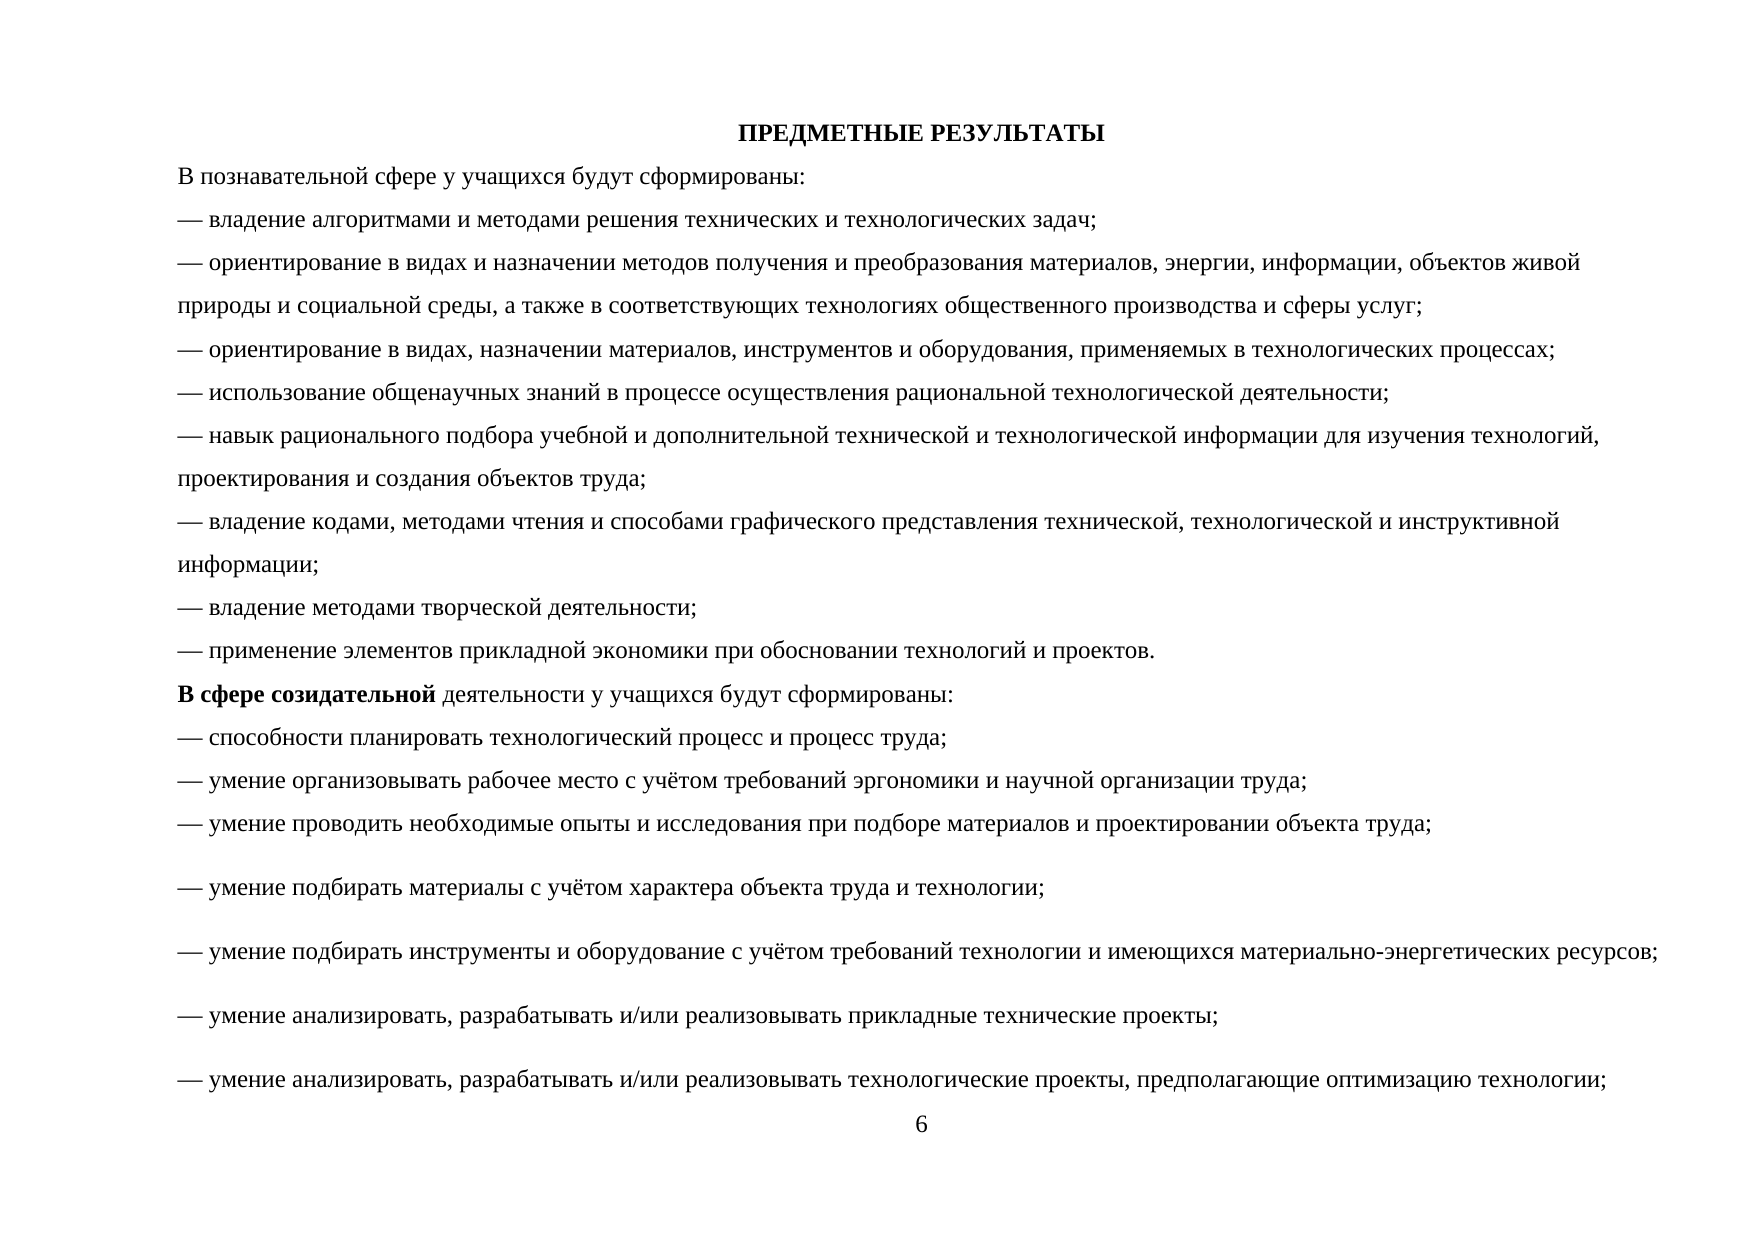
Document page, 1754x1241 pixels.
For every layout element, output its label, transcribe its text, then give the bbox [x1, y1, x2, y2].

text — владение методами творческой деятельности; [177, 592, 1665, 621]
text — умение подбирать инструменты и оборудование с учётом требований технологии и имеющихся материально-энергетических ресурсов; [177, 936, 1665, 965]
text — владение кодами, методами чтения и способами графического представления технической, технологической и инструктивной информации; [177, 506, 1665, 578]
text — умение анализировать, разрабатывать и/или реализовывать технологические проекты, предполагающие оптимизацию технологии; [177, 1064, 1665, 1093]
text — владение алгоритмами и методами решения технических и технологических задач; [177, 204, 1665, 233]
text В познавательной сфере у учащихся будут сформированы: [177, 161, 1665, 190]
text — ориентирование в видах, назначении материалов, инструментов и оборудования, применяемых в технологических процессах; [177, 334, 1665, 362]
text — умение организовывать рабочее место с учётом требований эргономики и научной организации труда; [177, 765, 1665, 794]
text — ориентирование в видах и назначении методов получения и преобразования материалов, энергии, информации, объектов живой природы и социальной среды, а также в соответствующих технологиях общественного производства и сферы услуг; [177, 247, 1665, 319]
text — способности планировать технологический процесс и процесс труда; [177, 722, 1665, 751]
text ПРЕДМЕТНЫЕ РЕЗУЛЬТАТЫ [177, 118, 1665, 147]
text — использование общенаучных знаний в процессе осуществления рациональной технологической деятельности; [177, 377, 1665, 406]
text — умение анализировать, разрабатывать и/или реализовывать прикладные технические проекты; [177, 1000, 1665, 1029]
text В сфере созидательной деятельности у учащихся будут сформированы: [177, 679, 1665, 707]
text — навык рационального подбора учебной и дополнительной технической и технологической информации для изучения технологий, проектирования и создания объектов труда; [177, 420, 1665, 492]
text — применение элементов прикладной экономики при обосновании технологий и проектов. [177, 636, 1665, 664]
text — умение проводить необходимые опыты и исследования при подборе материалов и проектировании объекта труда; [177, 808, 1665, 837]
text — умение подбирать материалы с учётом характера объекта труда и технологии; [177, 872, 1665, 901]
